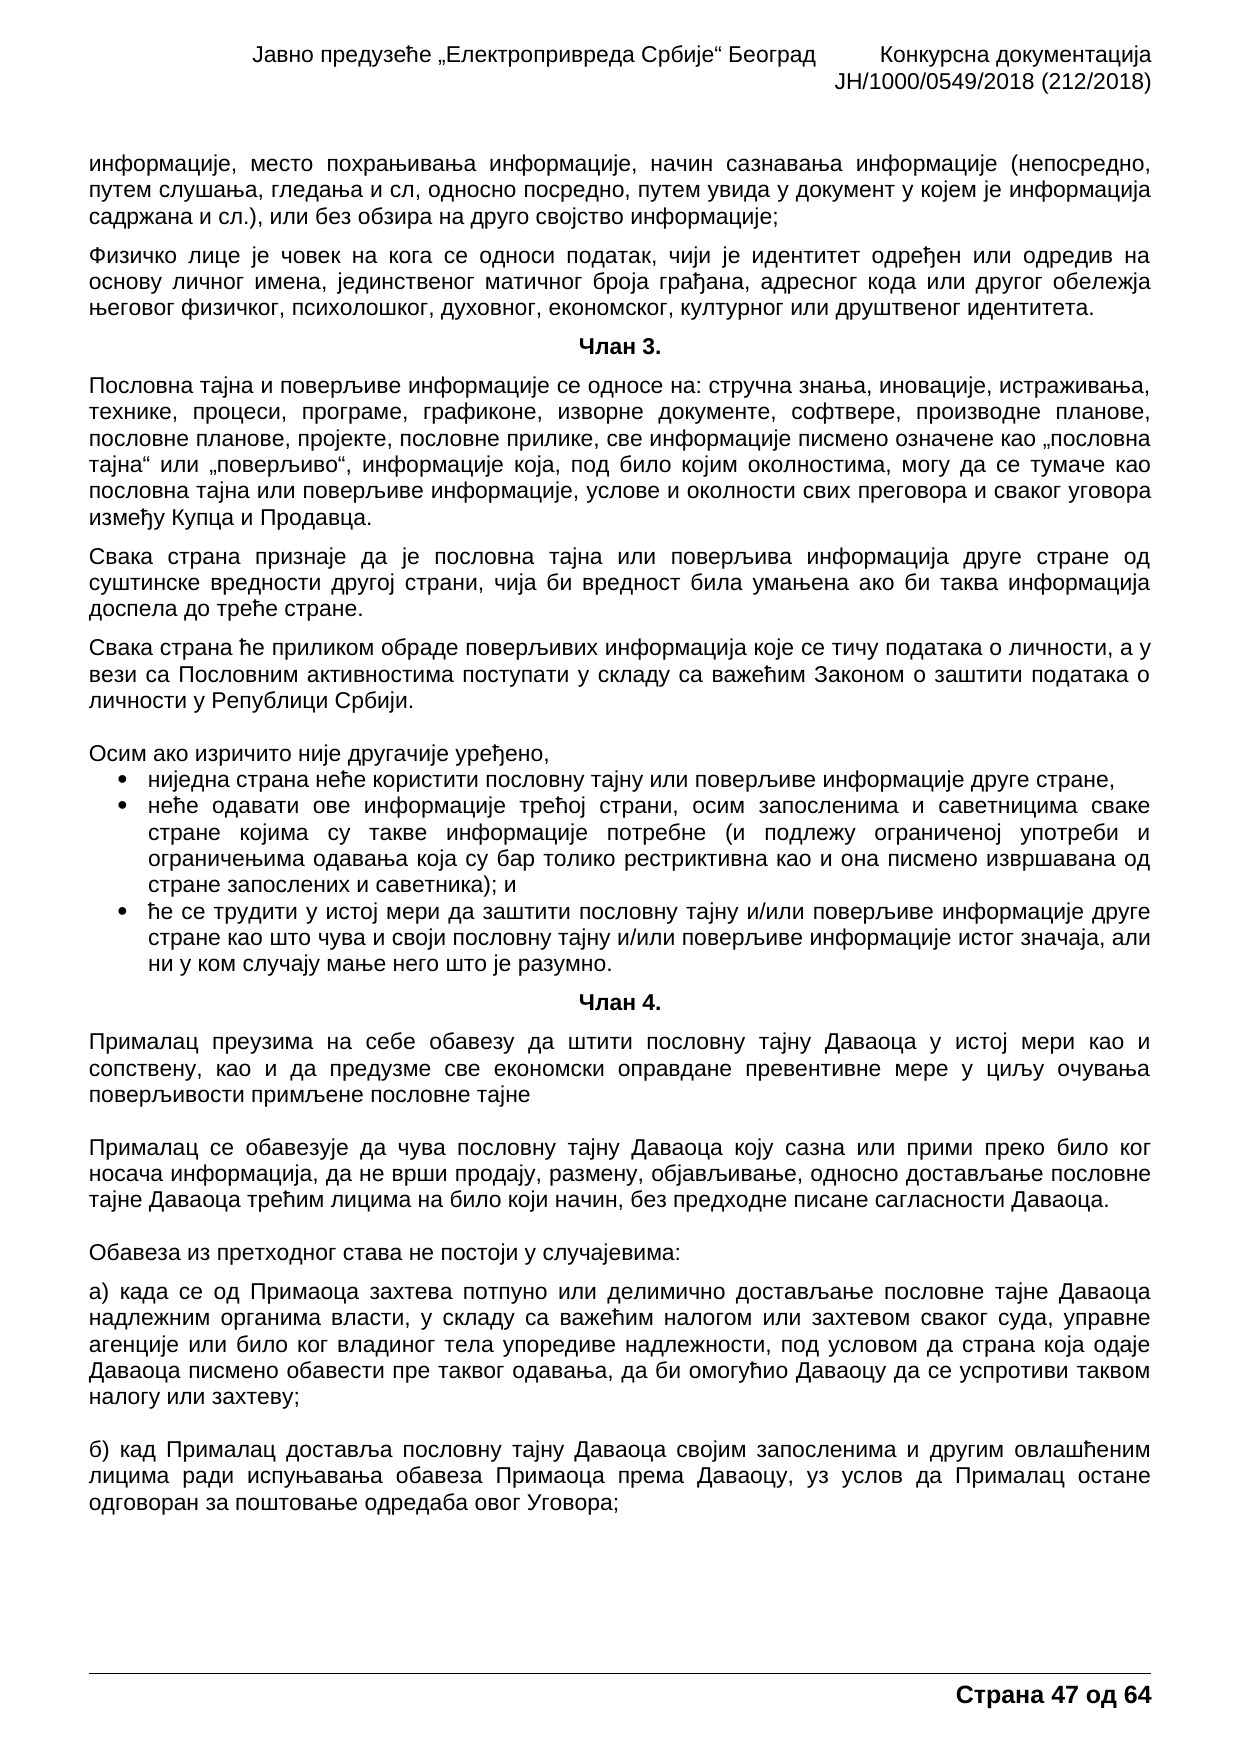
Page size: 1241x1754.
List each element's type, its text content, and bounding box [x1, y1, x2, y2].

text Члан 4. [89, 989, 1151, 1016]
text Свака страна ће приликом обраде поверљивих информација које се тичу података о личности, а у вези са Пословним активностима поступати у складу са важећим Законом о заштити података о личности у Републици Србији. [89, 634, 1151, 713]
text Свака страна признаје да је пословна тајна или поверљива информација друге стране од суштинске вредности другој страни, чија би вредност била умањена ако би таква информација доспела до треће стране. [89, 543, 1151, 622]
text Прималац преузима на себе обавезу да штити пословну тајну Даваоца у истој мери као и сопствену, као и да предузме све економски оправдане превентивне мере у циљу очувања поверљивости примљене пословне тајне [89, 1028, 1151, 1107]
text Обавеза из претходног става не постоји у случајевима: [89, 1239, 1151, 1265]
text Физичко лице је човек на кога се односи податак, чији је идентитет одређен или одредив на основу личног имена, јединственог матичног броја грађана, адресног кода или другог обележја његовог физичког, психолошког, духовног, економског, културног или друштвеног идентитета. [89, 242, 1151, 321]
text Пословна тајна и поверљиве информације се односе на: стручна знања, иновације, истраживања, технике, процеси, програмe, графиконe, изворнe документe, софтверe, производнe плановe, пословнe плановe, пројектe, пословне прилике, све информације писмено означене као „пословна тајна“ или „поверљиво“, информације која, под било којим околностима, могу да се тумаче као пословна тајна или поверљиве информације, услове и околности свих преговора и сваког уговора између Купца и Продавца. [89, 372, 1151, 530]
text ће се трудити у истој мери да заштити пословну тајну и/или поверљиве информације друге стране као што чува и своји пословну тајну и/или поверљиве информације истог значаја, али ни у ком случају мање него што је разумно. [118, 898, 1151, 977]
text а) када се од Примаоца захтева потпуно или делимично достављање пословне тајне Даваоца надлежним органима власти, у складу са важећим налогом или захтевом сваког суда, управне агенције или било ког владиног тела упоредиве надлежности, под условом да страна која одаје Даваоца писмено обавести пре таквог одавања, да би омогућио Даваоцу да се успротиви таквом налогу или захтеву; [89, 1278, 1151, 1409]
text Осим ако изричито није другачије уређено, [89, 739, 1151, 766]
text ниједна страна неће користити пословну тајну или поверљиве информације друге стране, [118, 766, 1151, 792]
text б) кад Прималац доставља пословну тајну Даваоца својим запосленима и другим овлашћеним лицима ради испуњавања обавеза Примаоца према Даваоцу, уз услов да Прималац остане одговоран за поштовање одредаба овог Уговора; [89, 1436, 1151, 1515]
text Члан 3. [89, 333, 1151, 359]
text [89, 150, 1151, 229]
text Прималац се обавезује да чува пословну тајну Даваоца коју сазна или прими преко било ког носача информација, да не врши продају, размену, објављивање, односно достављање пословне тајне Даваоца трећим лицима на било који начин, без предходне писане сагласности Даваоца. [89, 1133, 1151, 1213]
text неће одавати ове информације трећој страни, осим запосленима и саветницима сваке стране којима су такве информације потребне (и подлежу ограниченој употреби и ограничењима одавања која су бар толико рестриктивна као и она писмено извршавана од стране запослених и саветника); и [118, 792, 1151, 898]
